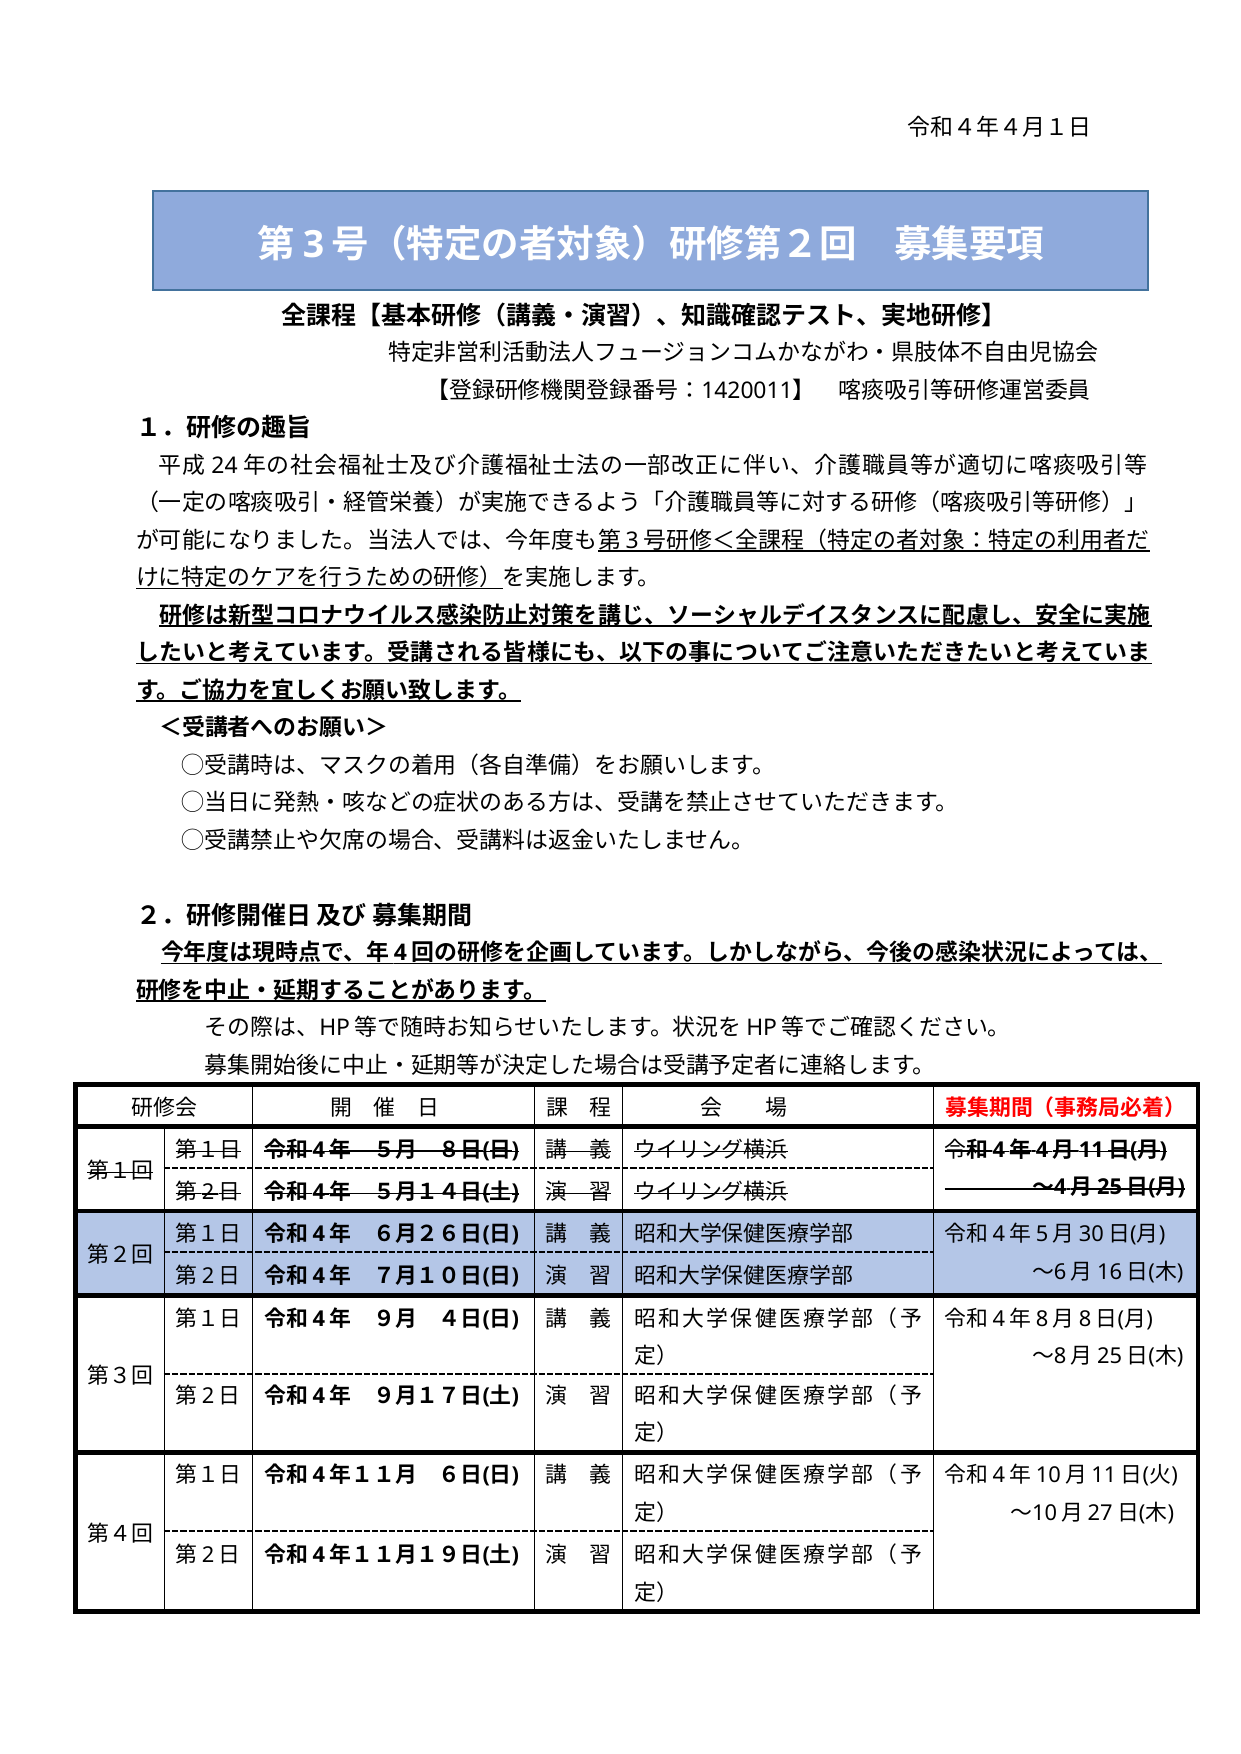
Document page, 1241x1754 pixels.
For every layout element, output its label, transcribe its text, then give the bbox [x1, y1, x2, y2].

table_cell 演 習 [535, 1167, 622, 1209]
text 研修を中止・延期することがあります。 [136, 970, 1213, 1007]
text 特定非営利活動法人フュージョンコムかながわ・県肢体不自由児協会 [136, 332, 1152, 370]
table_cell 演 習 [535, 1251, 622, 1293]
table_cell 昭和大学保健医療学部（予定） [623, 1298, 933, 1373]
table_cell 令和4年 ５月１４日(土) [253, 1167, 534, 1209]
text ２．研修開催日 及び 募集期間 [136, 895, 1213, 932]
table_cell 第２回 [78, 1213, 164, 1293]
text １．研修の趣旨 [136, 407, 1152, 445]
table_cell 講 義 [535, 1129, 622, 1167]
table_cell 演 習 [535, 1530, 622, 1609]
table_cell 演 習 [535, 1373, 622, 1450]
table_cell 第2日 [165, 1167, 252, 1209]
table_cell ウイリング横浜 [623, 1167, 933, 1209]
text 【登録研修機関登録番号：1420011】 喀痰吸引等研修運営委員 [136, 370, 1152, 407]
table_cell 第４回 [78, 1455, 164, 1609]
table_cell 昭和大学保健医療学部 [623, 1251, 933, 1293]
table_cell 昭和大学保健医療学部（予定） [623, 1373, 933, 1450]
table_header 会 場 [623, 1087, 933, 1124]
text その際は、HP等で随時お知らせいたします。状況をHP等でご確認ください。 [136, 1007, 1213, 1045]
text 今年度は現時点で、年4回の研修を企画しています。しかしながら、今後の感染状況によっては、 [136, 932, 1213, 970]
table_cell 令和4年 ５月 ８日(日) [253, 1129, 534, 1167]
table_cell ウイリング横浜 [623, 1129, 933, 1167]
table_cell 第１日 [165, 1455, 252, 1529]
table_cell 第2日 [165, 1530, 252, 1609]
text ◯当日に発熱・咳などの症状のある方は、受講を禁止させていただきます。 [136, 782, 1152, 820]
table_cell 令和4年10月11日(火) ～10月27日(木) [934, 1455, 1196, 1609]
table_cell 第2日 [165, 1251, 252, 1293]
table_cell 令和4年 ６月２６日(日) [253, 1213, 534, 1251]
table_cell 第１回 [78, 1129, 164, 1209]
text 全課程【基本研修（講義・演習）、知識確認テスト、実地研修】 [136, 295, 1152, 332]
table_cell 令和4年8月8日(月) ～8月25日(木) [934, 1298, 1196, 1450]
text 平成24年の社会福祉士及び介護福祉士法の一部改正に伴い、介護職員等が適切に喀痰吸引等（一定の喀痰吸引・経管栄養）が実施できるよう「介護職員等に対する研修（喀痰吸引等研修）」が可能になりました。当法人では、今年度も第3号研修＜全課程（特定の者対象：特定の利用者だけに特定のケアを行うための研修）を実施します。 [136, 445, 1152, 595]
table_cell 令和4年 ９月１７日(土) [253, 1373, 534, 1450]
table_cell 昭和大学保健医療学部 [623, 1213, 933, 1251]
text ◯受講時は、マスクの着用（各自準備）をお願いします。 [136, 745, 1152, 782]
table_cell 令和4年5月30日(月) ～6月16日(木) [934, 1213, 1196, 1293]
text 研修は新型コロナウイルス感染防止対策を講じ、ソーシャルデイスタンスに配慮し、安全に実施したいと考えています。受講される皆様にも、以下の事についてご注意いただきたいと考えています。ご協力を宜しくお願い致します。 [136, 664, 1152, 707]
text 研修は新型コロナウイルス感染防止対策を講じ、ソーシャルデイスタンスに配慮し、安全に実施したいと考えています。受講される皆様にも、以下の事についてご注意いただきたいと考えています。ご協力を宜しくお願い致します。 [136, 595, 1152, 663]
table_cell 第３回 [78, 1298, 164, 1450]
table_cell 令和4年4月11日(月) ～4月25日(月) [934, 1129, 1196, 1209]
text 募集開始後に中止・延期等が決定した場合は受講予定者に連絡します。 [136, 1045, 1213, 1082]
table_cell 講 義 [535, 1298, 622, 1373]
table_cell 第１日 [165, 1298, 252, 1373]
table_cell 講 義 [535, 1455, 622, 1529]
table_cell 第１日 [165, 1213, 252, 1251]
table_cell 第１日 [165, 1129, 252, 1167]
table_cell 令和4年１１月１９日(土) [253, 1530, 534, 1609]
table_cell 令和4年１１月 ６日(日) [253, 1455, 534, 1529]
table_cell 昭和大学保健医療学部（予定） [623, 1530, 933, 1609]
text ＜受講者へのお願い＞ [136, 707, 1152, 745]
table_header 募集期間（事務局必着） [934, 1087, 1196, 1124]
text ◯受講禁止や欠席の場合、受講料は返金いたしません。 [136, 820, 1152, 857]
table_header 課 程 [535, 1087, 622, 1124]
table_header 開 催 日 [253, 1087, 534, 1124]
table_cell 第2日 [165, 1373, 252, 1450]
table_cell 令和4年 ７月１０日(日) [253, 1251, 534, 1293]
table_cell 講 義 [535, 1213, 622, 1251]
table_cell 昭和大学保健医療学部（予定） [623, 1455, 933, 1529]
text 令和４年４月１日 [136, 107, 1152, 145]
table_cell 令和4年 ９月 ４日(日) [253, 1298, 534, 1373]
table_header 研修会 [78, 1087, 252, 1124]
